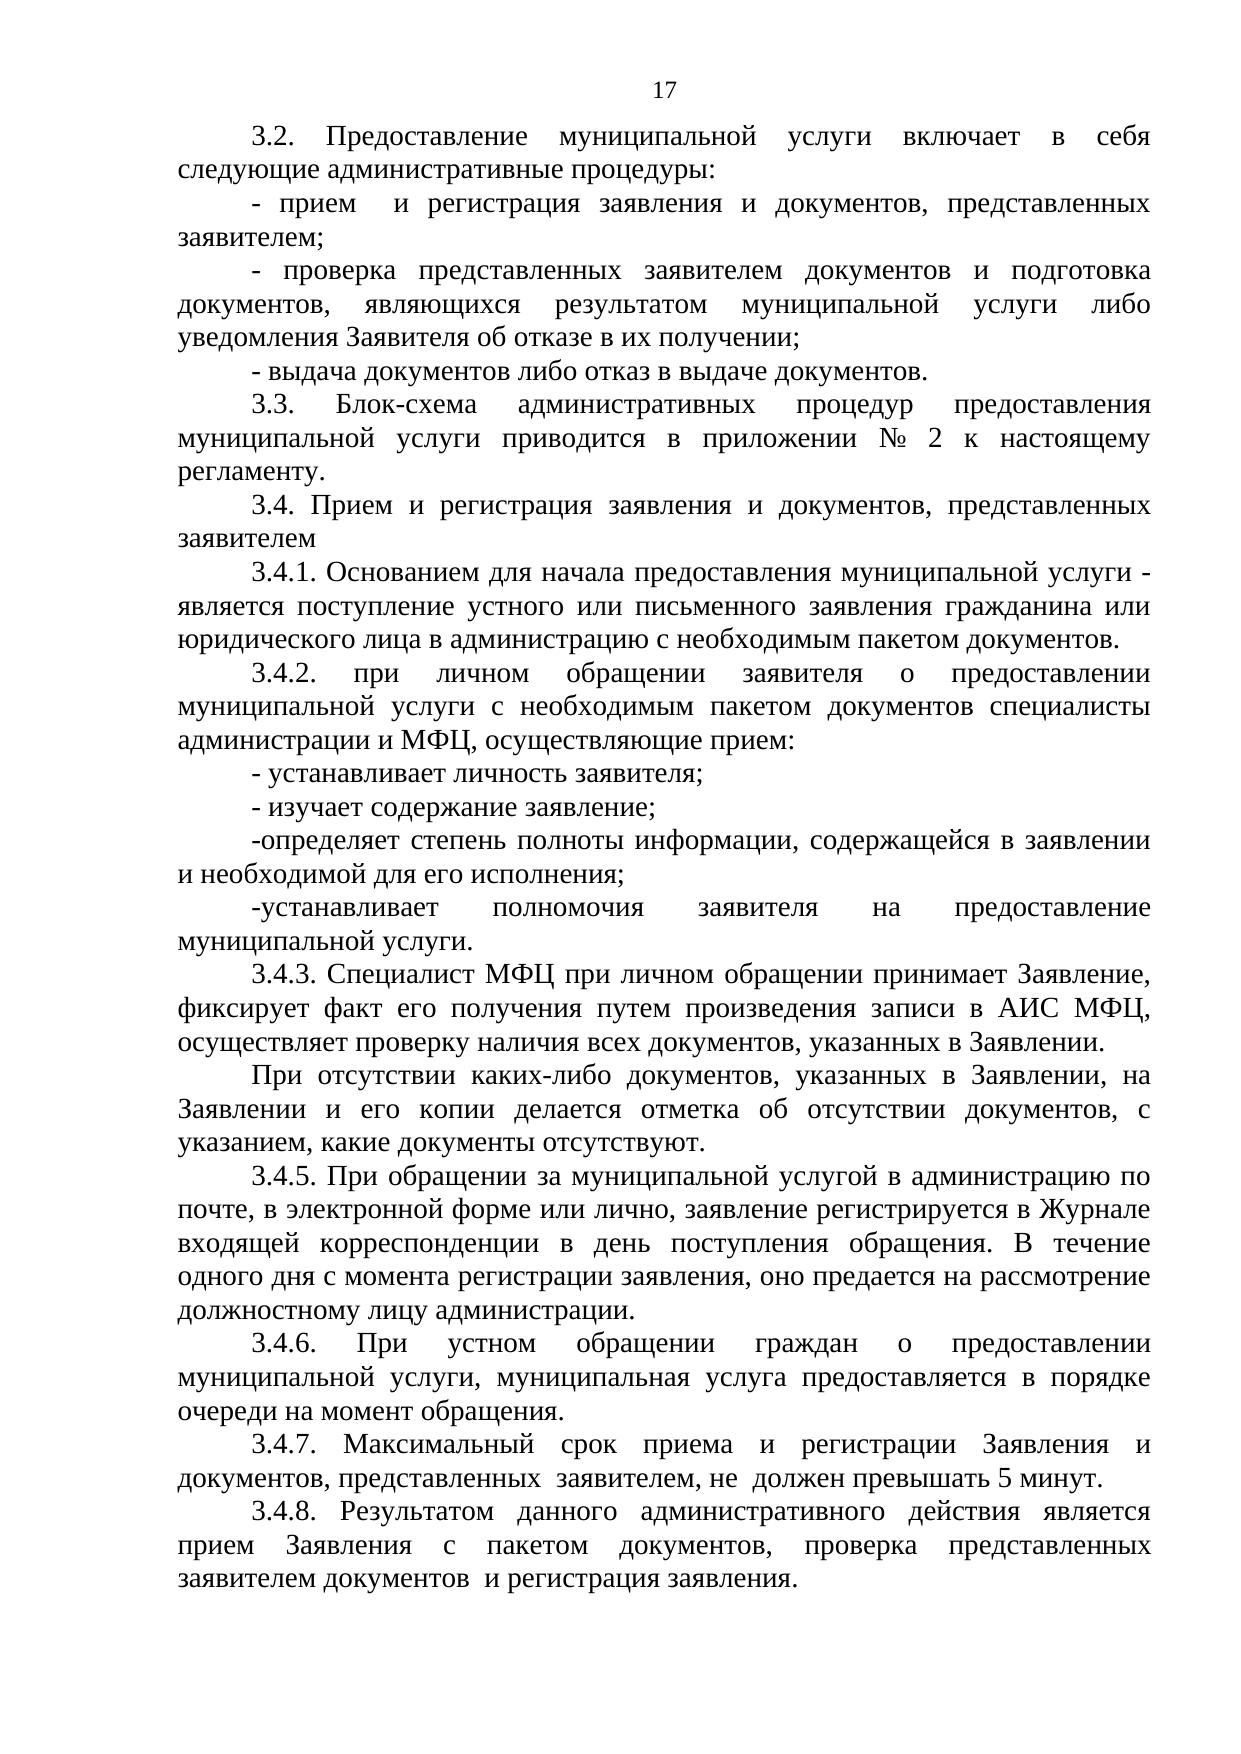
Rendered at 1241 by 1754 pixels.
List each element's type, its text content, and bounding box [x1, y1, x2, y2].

text 3.4.8. Результатом данного административного действия является прием Заявления с пакетом документов, проверка представленных заявителем документов и регистрация заявления. [177, 1493, 1152, 1594]
text 3.4.5. При обращении за муниципальной услугой в администрацию по почте, в электронной форме или лично, заявление регистрируется в Журнале входящей корреспонденции в день поступления обращения. В течение одного дня с момента регистрации заявления, оно предается на рассмотрение должностному лицу администрации. [177, 1158, 1152, 1326]
text 3.4.3. Специалист МФЦ при личном обращении принимает Заявление, фиксирует факт его получения путем произведения записи в АИС МФЦ, осуществляет проверку наличия всех документов, указанных в Заявлении. [177, 957, 1152, 1057]
text 3.4.1. Основанием для начала предоставления муниципальной услуги - является поступление устного или письменного заявления гражданина или юридического лица в администрацию с необходимым пакетом документов. [177, 554, 1152, 655]
text -определяет степень полноты информации, содержащейся в заявлении и необходимой для его исполнения; [177, 822, 1152, 889]
text - прием и регистрация заявления и документов, представленных заявителем; [177, 185, 1152, 252]
text - устанавливает личность заявителя; [177, 755, 1152, 789]
text При отсутствии каких-либо документов, указанных в Заявлении, на Заявлении и его копии делается отметка об отсутствии документов, с указанием, какие документы отсутствуют. [177, 1057, 1152, 1158]
text 3.4.6. При устном обращении граждан о предоставлении муниципальной услуги, муниципальная услуга предоставляется в порядке очереди на момент обращения. [177, 1326, 1152, 1426]
text 3.4. Прием и регистрация заявления и документов, представленных заявителем [177, 487, 1152, 554]
text 3.4.7. Максимальный срок приема и регистрации Заявления и документов, представленных заявителем, не должен превышать 5 минут. [177, 1426, 1152, 1493]
text - выдача документов либо отказ в выдаче документов. [177, 353, 1152, 386]
text 3.4.2. при личном обращении заявителя о предоставлении муниципальной услуги с необходимым пакетом документов специалисты администрации и МФЦ, осуществляющие прием: [177, 655, 1152, 755]
text -устанавливает полномочия заявителя на предоставление муниципальной услуги. [177, 889, 1152, 957]
text 3.3. Блок-схема административных процедур предоставления муниципальной услуги приводится в приложении № 2 к настоящему регламенту. [177, 386, 1152, 487]
text - изучает содержание заявление; [177, 789, 1152, 822]
text 3.2. Предоставление муниципальной услуги включает в себя следующие административные процедуры: [177, 118, 1152, 185]
text - проверка представленных заявителем документов и подготовка документов, являющихся результатом муниципальной услуги либо уведомления Заявителя об отказе в их получении; [177, 252, 1152, 353]
